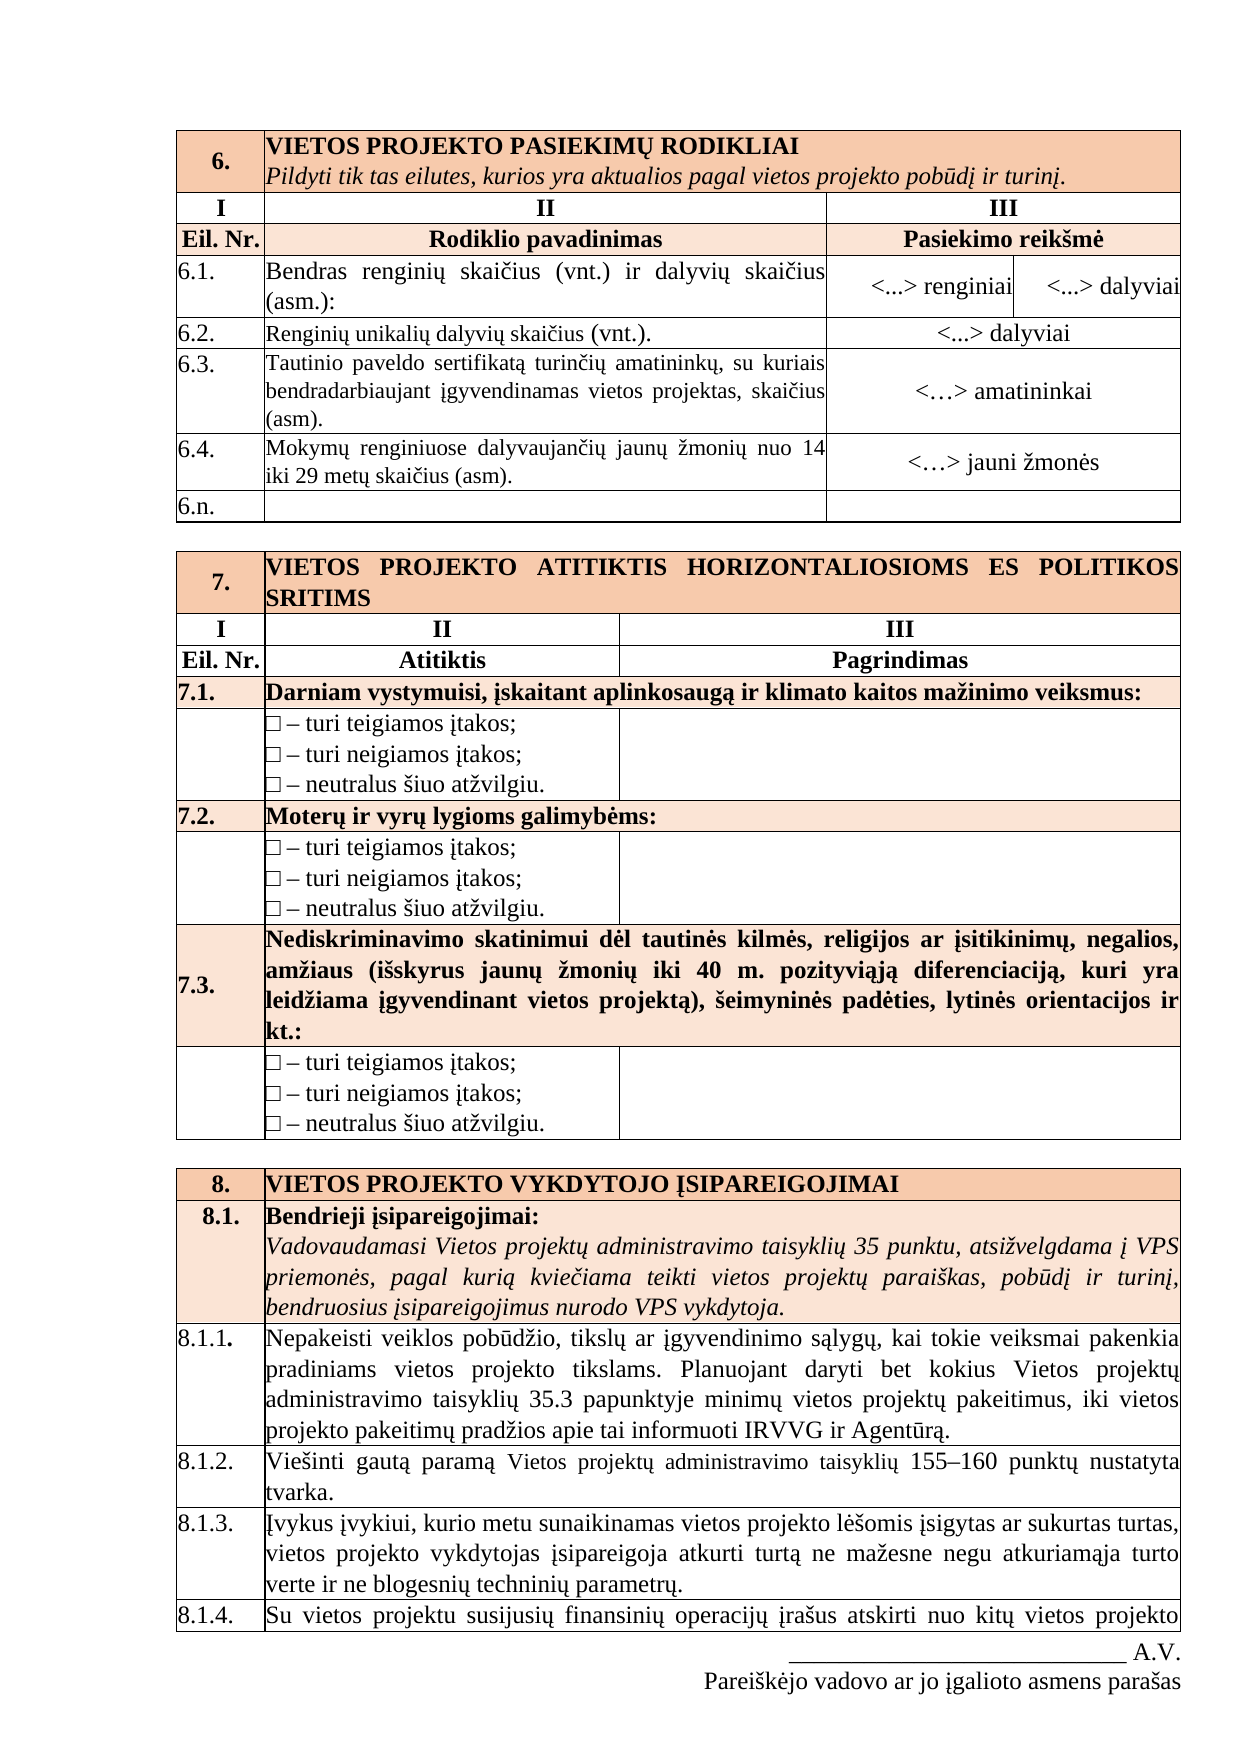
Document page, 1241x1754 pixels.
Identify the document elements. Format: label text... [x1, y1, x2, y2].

table_cell Bendras renginių skaičius (vnt.) ir dalyvių skaičius (asm.): [265, 256, 826, 317]
table_cell <…> jauni žmonės [827, 434, 1180, 490]
table_cell <...> dalyviai [1014, 256, 1180, 317]
table_cell Pagrindimas [620, 646, 1180, 676]
table_cell Bendrieji įsipareigojimai: Vadovaudamasi Vietos projektų administravimo taisyklių 35 punktu, atsižvelgdama į VPS priemonės, pagal kurią kviečiama teikti vietos projektų paraiškas, pobūdį ir turinį, bendruosius įsipareigojimus nurodo VPS vykdytoja. [266, 1201, 1180, 1322]
table_cell 8.1.4. [177, 1600, 264, 1631]
table_cell <…> amatininkai [827, 349, 1180, 433]
table_cell [620, 1047, 1180, 1138]
table_cell 7.2. [177, 801, 264, 831]
table_cell Įvykus įvykiui, kurio metu sunaikinamas vietos projekto lėšomis įsigytas ar sukurtas turtas, vietos projekto vykdytojas įsipareigoja atkurti turtą ne mažesne negu atkuriamąja turto verte ir ne blogesnių techninių parametrų. [266, 1508, 1180, 1599]
table_cell <...> dalyviai [827, 318, 1180, 348]
table_cell Viešinti gautą paramą Vietos projektų administravimo taisyklių 155–160 punktų nustatyta tvarka. [266, 1446, 1180, 1507]
table_header VIETOS PROJEKTO ATITIKTIS HORIZONTALIOSIOMS ES POLITIKOS SRITIMS [266, 552, 1180, 613]
table_cell □ – turi teigiamos įtakos; □ – turi neigiamos įtakos; □ – neutralus šiuo atžvilgiu. [266, 1047, 619, 1138]
table_cell [620, 709, 1180, 800]
table_cell 7.3. [177, 925, 264, 1046]
table_cell 8.1.3. [177, 1508, 264, 1599]
table_cell Mokymų renginiuose dalyvaujančių jaunų žmonių nuo 14 iki 29 metų skaičius (asm). [265, 434, 826, 490]
table_cell Moterų ir vyrų lygioms galimybėms: [266, 801, 1180, 831]
table_cell II [266, 614, 619, 644]
table_cell II [265, 193, 826, 223]
table_cell 6.3. [177, 349, 264, 433]
table_cell I [177, 614, 264, 644]
table_cell Renginių unikalių dalyvių skaičius (vnt.). [265, 318, 826, 348]
table_header 8. [177, 1169, 264, 1200]
table_cell Atitiktis [266, 646, 619, 676]
table_cell [620, 832, 1180, 923]
table_cell 6.2. [177, 318, 264, 348]
table_cell [177, 709, 264, 800]
table_cell □ – turi teigiamos įtakos; □ – turi neigiamos įtakos; □ – neutralus šiuo atžvilgiu. [266, 709, 619, 800]
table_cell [266, 1600, 1180, 1631]
table_cell 8.1.2. [177, 1446, 264, 1507]
table_cell Tautinio paveldo sertifikatą turinčių amatininkų, su kuriais bendradarbiaujant įgyvendinamas vietos projektas, skaičius (asm). [265, 349, 826, 433]
table_cell III [827, 193, 1180, 223]
table_cell Eil. Nr. [177, 224, 264, 255]
table_cell Rodiklio pavadinimas [265, 224, 826, 255]
table_cell Nediskriminavimo skatinimui dėl tautinės kilmės, religijos ar įsitikinimų, negalios, amžiaus (išskyrus jaunų žmonių iki 40 m. pozityviąją diferenciaciją, kuri yra leidžiama įgyvendinant vietos projektą), šeimyninės padėties, lytinės orientacijos ir kt.: [266, 925, 1180, 1046]
table_cell □ – turi teigiamos įtakos; □ – turi neigiamos įtakos; □ – neutralus šiuo atžvilgiu. [266, 832, 619, 923]
table_cell 7.1. [177, 677, 264, 707]
table_header 7. [177, 552, 264, 613]
table_header 6. [177, 131, 264, 192]
table_cell [177, 832, 264, 923]
table_cell [827, 491, 1180, 521]
table_cell [265, 491, 826, 521]
table_cell Eil. Nr. [177, 646, 264, 676]
table_cell I [177, 193, 264, 223]
table_cell 8.1. [177, 1201, 264, 1322]
table_cell 6.4. [177, 434, 264, 490]
table_cell [177, 1047, 264, 1138]
table_cell 6.n. [177, 491, 264, 521]
table_cell Darniam vystymuisi, įskaitant aplinkosaugą ir klimato kaitos mažinimo veiksmus: [266, 677, 1180, 707]
table_header VIETOS PROJEKTO PASIEKIMŲ RODIKLIAI Pildyti tik tas eilutes, kurios yra aktualios pagal vietos projekto pobūdį ir turinį. [265, 131, 1180, 192]
table_header VIETOS PROJEKTO VYKDYTOJO ĮSIPAREIGOJIMAI [266, 1169, 1180, 1200]
table_cell Nepakeisti veiklos pobūdžio, tikslų ar įgyvendinimo sąlygų, kai tokie veiksmai pakenkia pradiniams vietos projekto tikslams. Planuojant daryti bet kokius Vietos projektų administravimo taisyklių 35.3 papunktyje minimų vietos projektų pakeitimus, iki vietos projekto pakeitimų pradžios apie tai informuoti IRVVG ir Agentūrą. [266, 1324, 1180, 1445]
table_cell <...> renginiai [827, 256, 1013, 317]
table_cell 8.1.1. [177, 1324, 264, 1445]
table_cell 6.1. [177, 256, 264, 317]
table_cell III [620, 614, 1180, 644]
table_cell Pasiekimo reikšmė [827, 224, 1180, 255]
